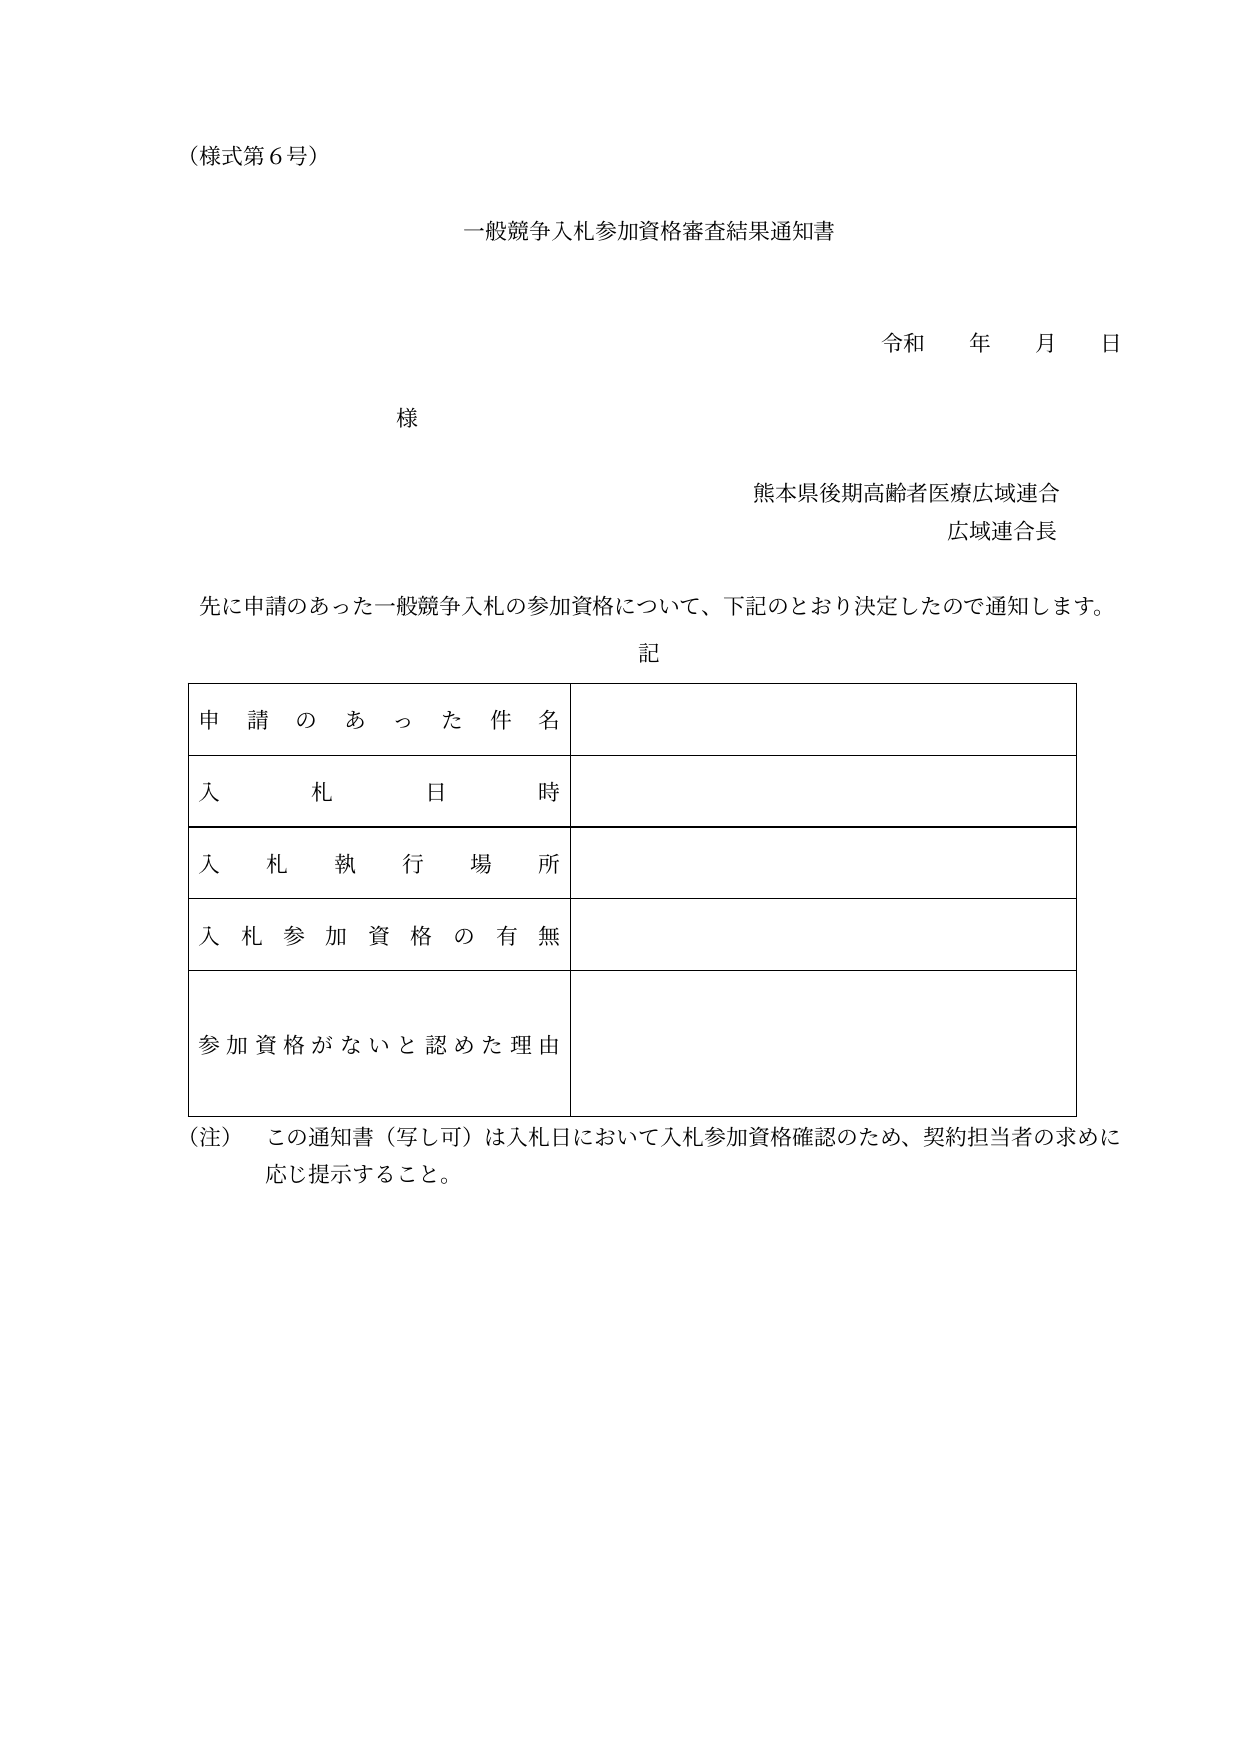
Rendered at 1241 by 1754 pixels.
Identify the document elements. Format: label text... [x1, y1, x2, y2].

table_header 申請のあった件名 [189, 684, 570, 754]
table_cell [571, 971, 1076, 1116]
text 令和 年 月 日 [527, 323, 1122, 361]
table_cell [571, 828, 1076, 898]
text 一般競争入札参加資格審査結果通知書 [177, 211, 1122, 248]
text （注） この通知書（写し可）は入札日において入札参加資格確認のため、契約担当者の求めに応じ提示すること。 [177, 1117, 1122, 1192]
text 熊本県後期高齢者医療広域連合 [177, 473, 1059, 511]
table_header [571, 684, 1076, 754]
table_cell [571, 899, 1076, 970]
table_cell 参加資格がないと認めた理由 [189, 971, 570, 1116]
text 先に申請のあった一般競争入札の参加資格について、下記のとおり決定したので通知します。 [177, 586, 1122, 623]
text 記 [177, 633, 1122, 670]
table_cell 入札執行場所 [189, 828, 570, 898]
table_cell 入札参加資格の有無 [189, 899, 570, 970]
table_cell [571, 756, 1076, 826]
table_cell 入札日時 [189, 756, 570, 826]
text 広域連合長 [177, 511, 1056, 548]
text （様式第６号） [177, 136, 1122, 173]
text 様 [396, 398, 1122, 436]
